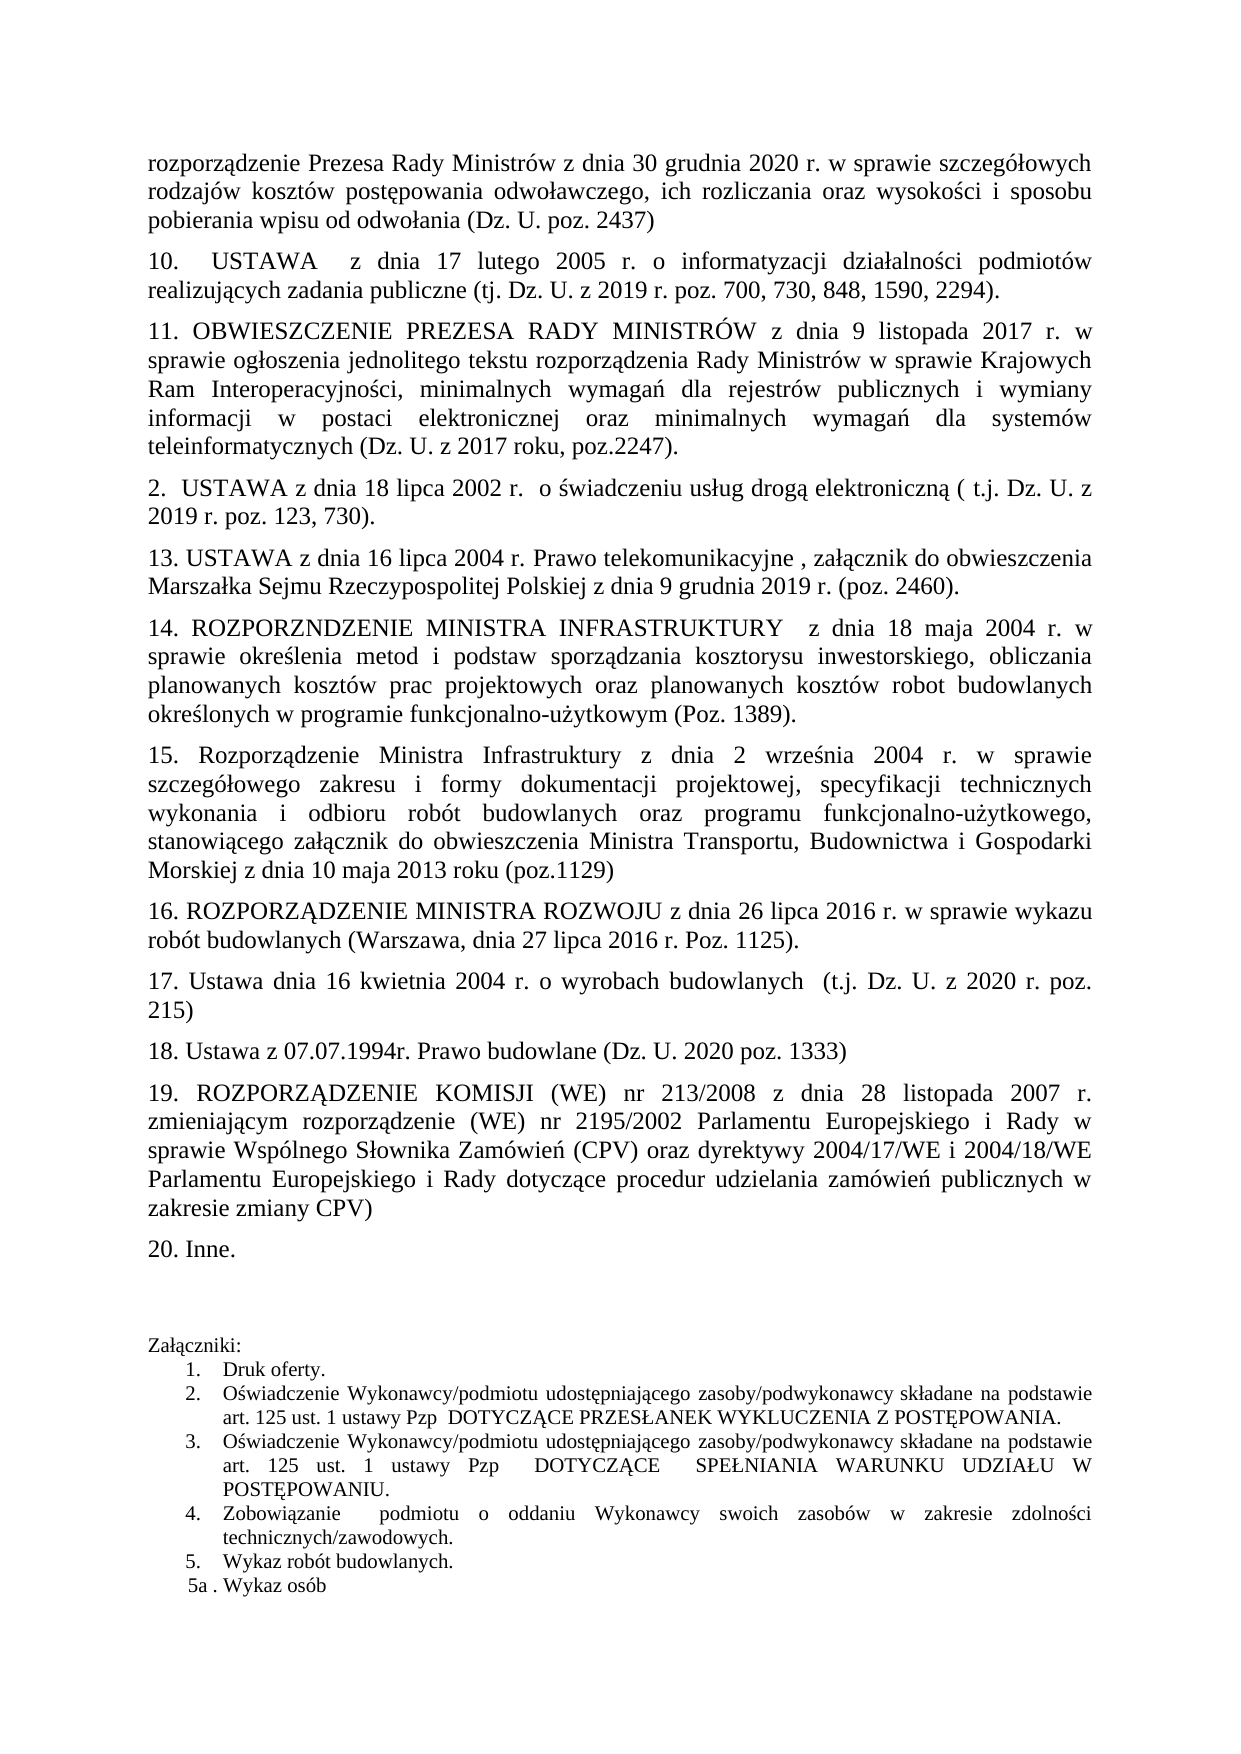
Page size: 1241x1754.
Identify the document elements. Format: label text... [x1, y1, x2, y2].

text Załączniki: [148, 1333, 1093, 1357]
list Oświadczenie Wykonawcy/podmiotu udostępniającego zasoby/podwykonawcy składane na podstawie art. 125 ust. 1 ustawy Pzp DOTYCZĄCE PRZESŁANEK WYKLUCZENIA Z POSTĘPOWANIA. [185, 1381, 1093, 1429]
text 15. Rozporządzenie Ministra Infrastruktury z dnia 2 września 2004 r. w sprawie szczegółowego zakresu i formy dokumentacji projektowej, specyfikacji technicznych wykonania i odbioru robót budowlanych oraz programu funkcjonalno-użytkowego, stanowiącego załącznik do obwieszczenia Ministra Transportu, Budownictwa i Gospodarki Morskiej z dnia 10 maja 2013 roku (poz.1129) [148, 740, 1093, 884]
list Druk oferty. [185, 1357, 1093, 1381]
list Zobowiązanie podmiotu o oddaniu Wykonawcy swoich zasobów w zakresie zdolności technicznych/zawodowych. [185, 1501, 1093, 1549]
text 13. USTAWA z dnia 16 lipca 2004 r. Prawo telekomunikacyjne , załącznik do obwieszczenia Marszałka Sejmu Rzeczypospolitej Polskiej z dnia 9 grudnia 2019 r. (poz. 2460). [148, 543, 1093, 600]
list Wykaz robót budowlanych. [185, 1549, 1093, 1573]
text 20. Inne. [148, 1234, 1093, 1263]
text 10. USTAWA z dnia 17 lutego 2005 r. o informatyzacji działalności podmiotów realizujących zadania publiczne (tj. Dz. U. z 2019 r. poz. 700, 730, 848, 1590, 2294). [148, 246, 1093, 304]
text 11. OBWIESZCZENIE PREZESA RADY MINISTRÓW z dnia 9 listopada 2017 r. w sprawie ogłoszenia jednolitego tekstu rozporządzenia Rady Ministrów w sprawie Krajowych Ram Interoperacyjności, minimalnych wymagań dla rejestrów publicznych i wymiany informacji w postaci elektronicznej oraz minimalnych wymagań dla systemów teleinformatycznych (Dz. U. z 2017 roku, poz.2247). [148, 316, 1093, 460]
text 19. ROZPORZĄDZENIE KOMISJI (WE) nr 213/2008 z dnia 28 listopada 2007 r. zmieniającym rozporządzenie (WE) nr 2195/2002 Parlamentu Europejskiego i Rady w sprawie Wspólnego Słownika Zamówień (CPV) oraz dyrektywy 2004/17/WE i 2004/18/WE Parlamentu Europejskiego i Rady dotyczące procedur udzielania zamówień publicznych w zakresie zmiany CPV) [148, 1078, 1093, 1221]
list Oświadczenie Wykonawcy/podmiotu udostępniającego zasoby/podwykonawcy składane na podstawie art. 125 ust. 1 ustawy Pzp DOTYCZĄCE SPEŁNIANIA WARUNKU UDZIAŁU W POSTĘPOWANIU. [185, 1429, 1093, 1501]
text 14. ROZPORZNDZENIE MINISTRA INFRASTRUKTURY z dnia 18 maja 2004 r. w sprawie określenia metod i podstaw sporządzania kosztorysu inwestorskiego, obliczania planowanych kosztów prac projektowych oraz planowanych kosztów robot budowlanych określonych w programie funkcjonalno-użytkowym (Poz. 1389). [148, 613, 1093, 728]
text 5a . Wykaz osób [177, 1573, 1093, 1597]
text 16. ROZPORZĄDZENIE MINISTRA ROZWOJU z dnia 26 lipca 2016 r. w sprawie wykazu robót budowlanych (Warszawa, dnia 27 lipca 2016 r. Poz. 1125). [148, 896, 1093, 954]
text 2. USTAWA z dnia 18 lipca 2002 r. o świadczeniu usług drogą elektroniczną ( t.j. Dz. U. z 2019 r. poz. 123, 730). [148, 473, 1093, 530]
text 17. Ustawa dnia 16 kwietnia 2004 r. o wyrobach budowlanych (t.j. Dz. U. z 2020 r. poz. 215) [148, 966, 1093, 1024]
text rozporządzenie Prezesa Rady Ministrów z dnia 30 grudnia 2020 r. w sprawie szczegółowych rodzajów kosztów postępowania odwoławczego, ich rozliczania oraz wysokości i sposobu pobierania wpisu od odwołania (Dz. U. poz. 2437) [148, 148, 1093, 234]
text 18. Ustawa z 07.07.1994r. Prawo budowlane (Dz. U. 2020 poz. 1333) [148, 1036, 1093, 1065]
